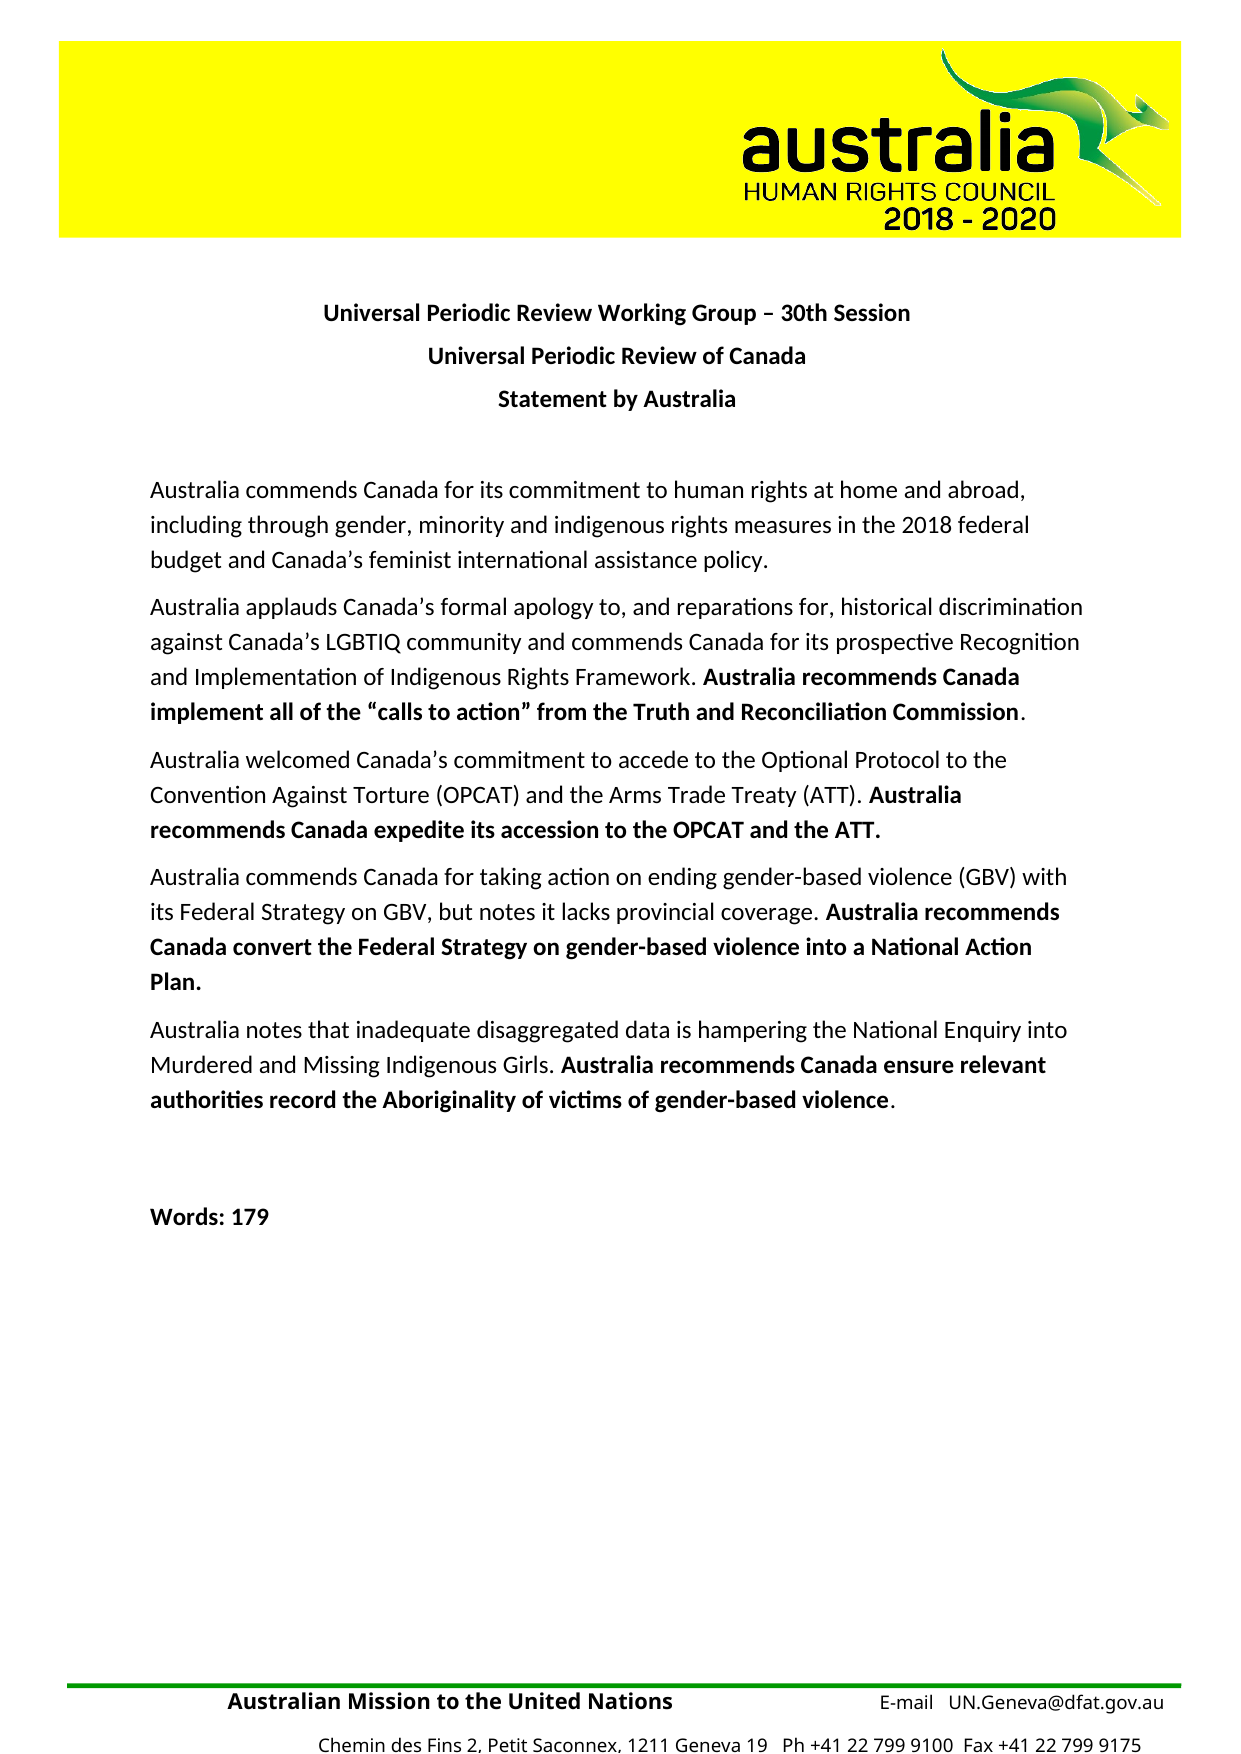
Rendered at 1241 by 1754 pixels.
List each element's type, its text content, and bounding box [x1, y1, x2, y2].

text Universal Periodic Review of Canada [209, 341, 1025, 371]
text Australia commends Canada for taking action on ending gender-based violence (GBV) with its Federal Strategy on GBV, but notes it lacks provincial coverage. Australia recommends Canada convert the Federal Strategy on gender-based violence into a National Action Plan. [150, 862, 1090, 997]
picture [737, 48, 1169, 251]
text Australia applauds Canada’s formal apology to, and reparations for, historical discrimination against Canada’s LGBTIQ community and commends Canada for its prospective Recognition and Implementation of Indigenous Rights Framework. Australia recommends Canada implement all of the “calls to action” from the Truth and Reconciliation Commission. [150, 592, 1090, 727]
text Universal Periodic Review Working Group – 30th Session [209, 297, 1025, 328]
text Australia welcomed Canada’s commitment to accede to the Optional Protocol to the Convention Against Torture (OPCAT) and the Arms Trade Treaty (ATT). Australia recommends Canada expedite its accession to the OPCAT and the ATT. [150, 744, 1090, 844]
text Statement by Australia [209, 383, 1025, 414]
text Words: 179 [150, 1202, 1095, 1232]
text Australia commends Canada for its commitment to human rights at home and abroad, including through gender, minority and indigenous rights measures in the 2018 federal budget and Canada’s feminist international assistance policy. [150, 474, 1090, 574]
text Australia notes that inadequate disaggregated data is hampering the National Enquiry into Murdered and Missing Indigenous Girls. Australia recommends Canada ensure relevant authorities record the Aboriginality of victims of gender-based violence. [150, 1014, 1090, 1114]
